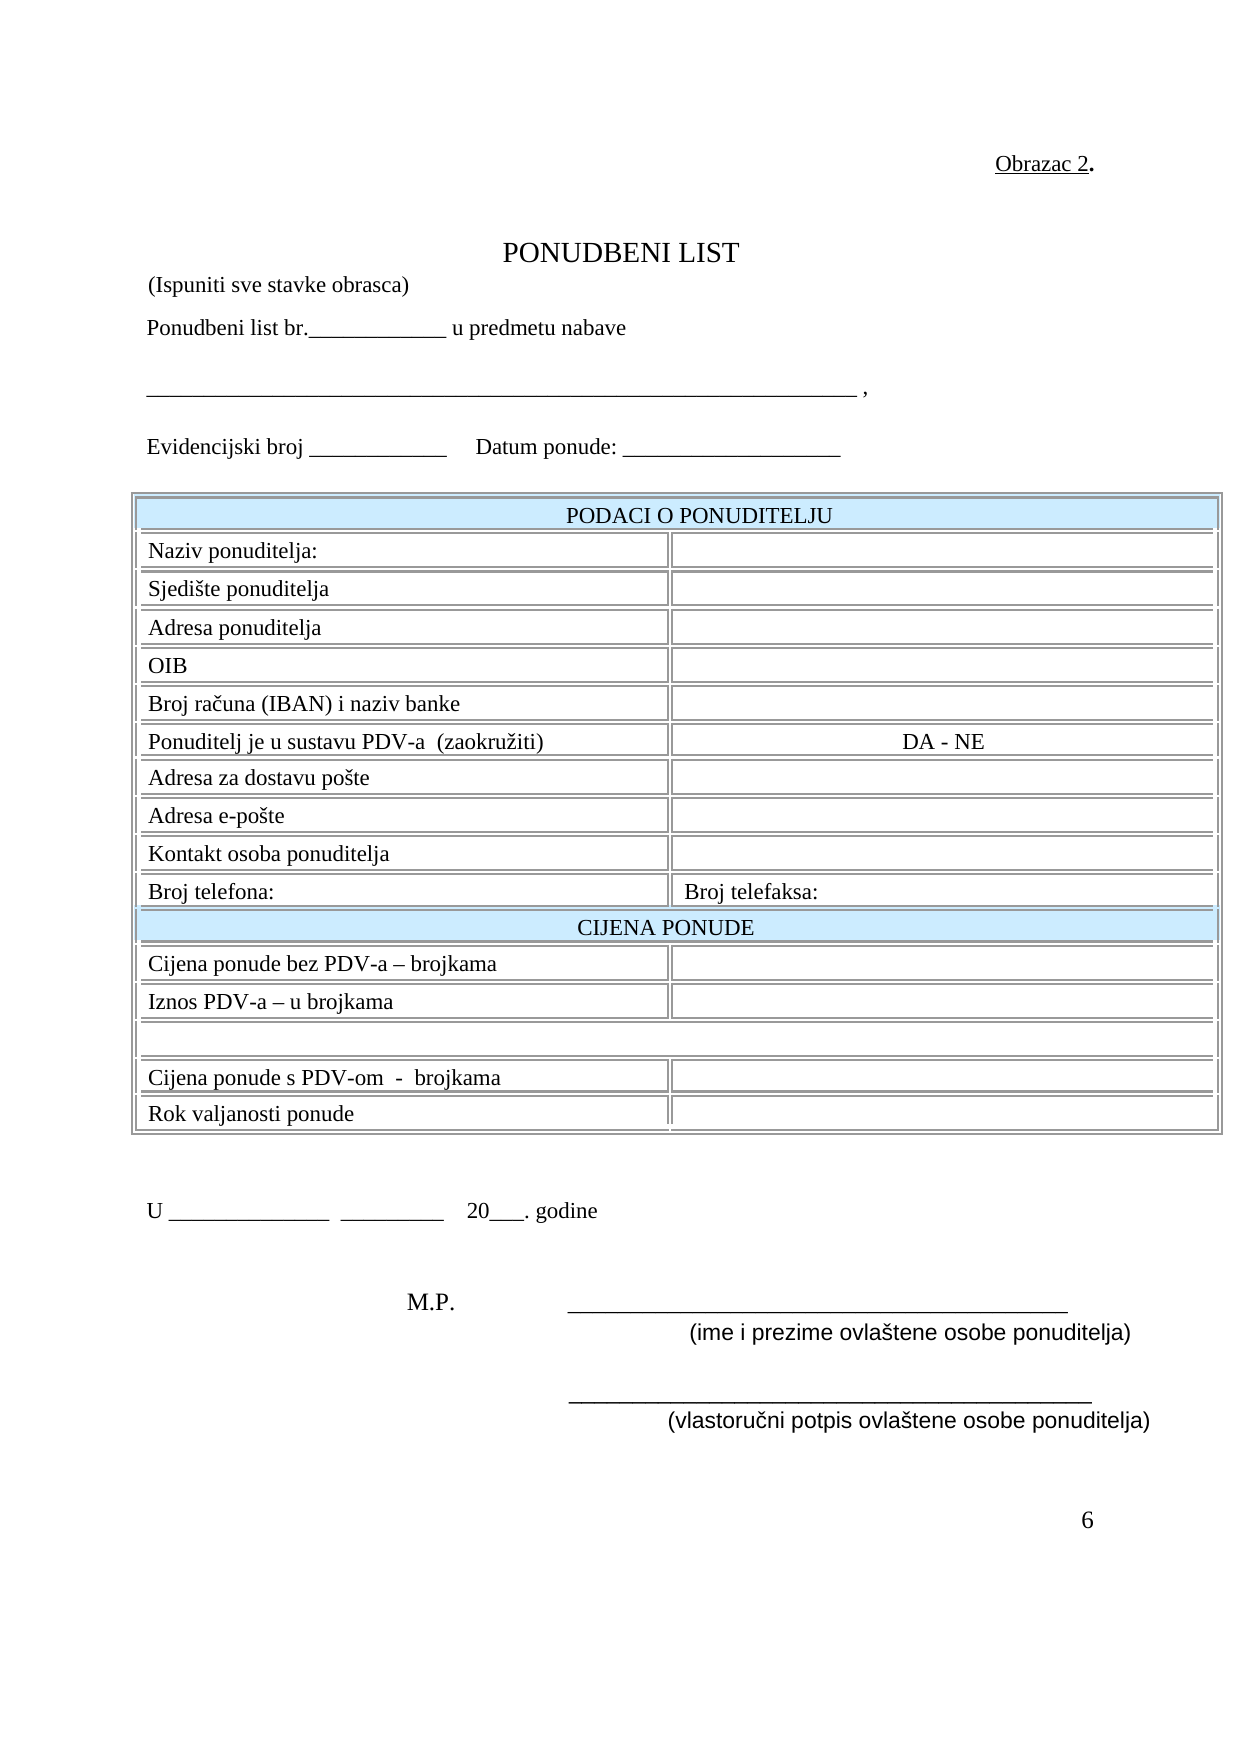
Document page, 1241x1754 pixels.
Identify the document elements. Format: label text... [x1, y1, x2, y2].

text U ______________ _________ 20___. godine [146, 1197, 1094, 1223]
table_cell [673, 649, 899, 681]
table_cell [673, 687, 899, 719]
table_cell Cijena ponude s PDV-om - brojkama [134, 1055, 670, 1090]
table_cell [899, 528, 1220, 566]
text _________________________________________ [148, 1378, 1094, 1405]
table_cell Broj telefaksa: [673, 875, 899, 904]
table_cell [899, 940, 1220, 978]
table_cell Rok valjanosti ponude [134, 1090, 670, 1128]
table_cell [673, 534, 899, 566]
table_cell Adresa ponuditelja [134, 604, 670, 642]
text Evidencijski broj ____________ Datum ponude: ___________________ [146, 433, 1094, 459]
table_cell Naziv ponuditelja: [134, 528, 670, 566]
table_cell Broj telefona: [134, 869, 670, 904]
text (vlastoručni potpis ovlaštene osobe ponuditelja) [146, 1407, 1094, 1433]
table_cell Cijena ponude bez PDV-a – brojkama [134, 940, 670, 978]
table_cell [899, 793, 1220, 831]
table_cell [899, 643, 1220, 681]
table_cell Ponuditelj je u sustavu PDV-a (zaokružiti) [134, 719, 670, 754]
table_cell [899, 681, 1220, 719]
table_cell Iznos PDV-a – u brojkama [134, 979, 670, 1017]
text (Ispuniti sve stavke obrasca) [148, 271, 1094, 298]
text (ime i prezime ovlaštene osobe ponuditelja) [146, 1319, 1094, 1345]
table_cell [673, 985, 899, 1017]
text PONUDBENI LIST [148, 235, 1094, 269]
text ______________________________________________________________ , [146, 373, 1094, 400]
text Ponudbeni list br.____________ u predmetu nabave [146, 314, 1094, 340]
text Obrazac 2. [148, 150, 1094, 176]
table_cell [899, 1090, 1220, 1128]
table_cell Broj računa (IBAN) i naziv banke [134, 681, 670, 719]
table_cell [670, 1090, 899, 1128]
table_cell [673, 573, 899, 604]
table_cell [899, 869, 1220, 904]
table_cell Sjedište ponuditelja [134, 566, 670, 604]
table_cell [899, 1017, 1220, 1055]
table_cell [673, 799, 899, 831]
table_cell [899, 566, 1220, 604]
table_cell DA - NE [899, 719, 1220, 754]
table_cell Adresa e-pošte [134, 793, 670, 831]
table_cell [899, 979, 1220, 1017]
table_header PODACI O PONUDITELJU [137, 499, 899, 528]
table_cell [899, 754, 1220, 792]
table_cell Kontakt osoba ponuditelja [134, 831, 670, 869]
table_cell [673, 725, 899, 754]
table_cell [134, 1017, 899, 1055]
table_cell [899, 905, 1220, 940]
table_cell [899, 604, 1220, 642]
table_cell [670, 604, 899, 642]
table_cell CIJENA PONUDE [134, 905, 899, 940]
table_cell [673, 947, 899, 978]
text M.P. ________________________________________ [148, 1287, 1068, 1316]
text 6 [1081, 1505, 1094, 1534]
table_header [899, 499, 1217, 528]
table_cell [670, 754, 899, 792]
table_cell [673, 1061, 899, 1090]
table_cell Adresa za dostavu pošte [134, 754, 670, 792]
table_cell OIB [134, 643, 670, 681]
table_cell [899, 1055, 1220, 1090]
table_cell [673, 837, 899, 869]
table_cell [899, 831, 1220, 869]
